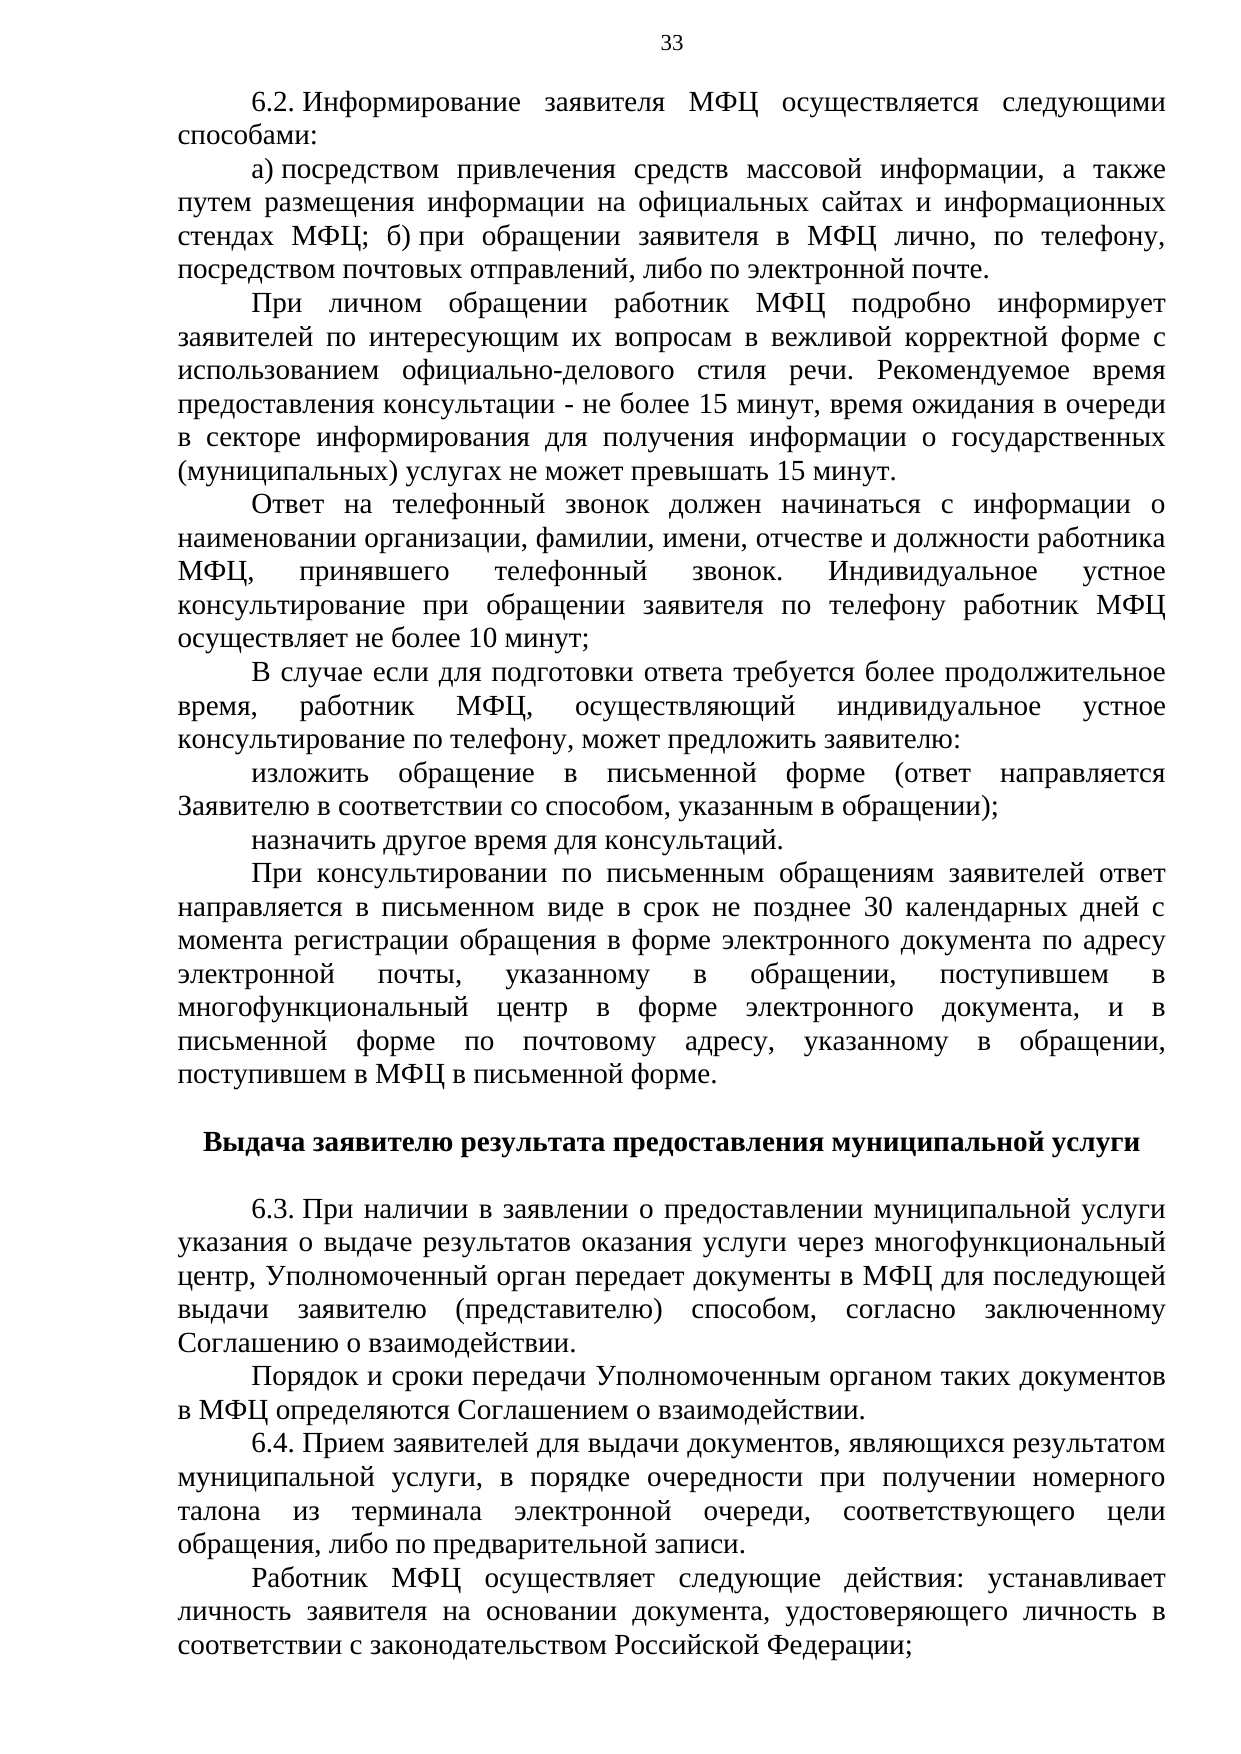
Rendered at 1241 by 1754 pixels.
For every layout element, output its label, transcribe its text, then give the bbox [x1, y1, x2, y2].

text Выдача заявителю результата предоставления муниципальной услуги [177, 1124, 1167, 1157]
text 6.4. Прием заявителей для выдачи документов, являющихся результатом муниципальной услуги, в порядке очередности при получении номерного талона из терминала электронной очереди, соответствующего цели обращения, либо по предварительной записи. [177, 1426, 1167, 1560]
text При консультировании по письменным обращениям заявителей ответ направляется в письменном виде в срок не позднее 30 календарных дней с момента регистрации обращения в форме электронного документа по адресу электронной почты, указанному в обращении, поступившем в многофункциональный центр в форме электронного документа, и в письменной форме по почтовому адресу, указанному в обращении, поступившем в МФЦ в письменной форме. [177, 855, 1167, 1090]
text назначить другое время для консультаций. [177, 822, 1167, 855]
text При личном обращении работник МФЦ подробно информирует заявителей по интересующим их вопросам в вежливой корректной форме с использованием официально-делового стиля речи. Рекомендуемое время предоставления консультации - не более 15 минут, время ожидания в очереди в секторе информирования для получения информации о государственных (муниципальных) услугах не может превышать 15 минут. [177, 285, 1167, 486]
text Ответ на телефонный звонок должен начинаться с информации о наименовании организации, фамилии, имени, отчестве и должности работника МФЦ, принявшего телефонный звонок. Индивидуальное устное консультирование при обращении заявителя по телефону работник МФЦ осуществляет не более 10 минут; [177, 486, 1167, 654]
text а) посредством привлечения средств массовой информации, а также путем размещения информации на официальных сайтах и информационных стендах МФЦ; б) при обращении заявителя в МФЦ лично, по телефону, посредством почтовых отправлений, либо по электронной почте. [177, 151, 1167, 285]
text Порядок и сроки передачи Уполномоченным органом таких документов в МФЦ определяются Соглашением о взаимодействии. [177, 1358, 1167, 1426]
text 6.3. При наличии в заявлении о предоставлении муниципальной услуги указания о выдаче результатов оказания услуги через многофункциональный центр, Уполномоченный орган передает документы в МФЦ для последующей выдачи заявителю (представителю) способом, согласно заключенному Соглашению о взаимодействии. [177, 1191, 1167, 1358]
text изложить обращение в письменной форме (ответ направляется Заявителю в соответствии со способом, указанным в обращении); [177, 755, 1167, 822]
text 6.2. Информирование заявителя МФЦ осуществляется следующими способами: [177, 84, 1167, 151]
text В случае если для подготовки ответа требуется более продолжительное время, работник МФЦ, осуществляющий индивидуальное устное консультирование по телефону, может предложить заявителю: [177, 654, 1167, 755]
text Работник МФЦ осуществляет следующие действия: устанавливает личность заявителя на основании документа, удостоверяющего личность в соответствии с законодательством Российской Федерации; [177, 1560, 1167, 1660]
